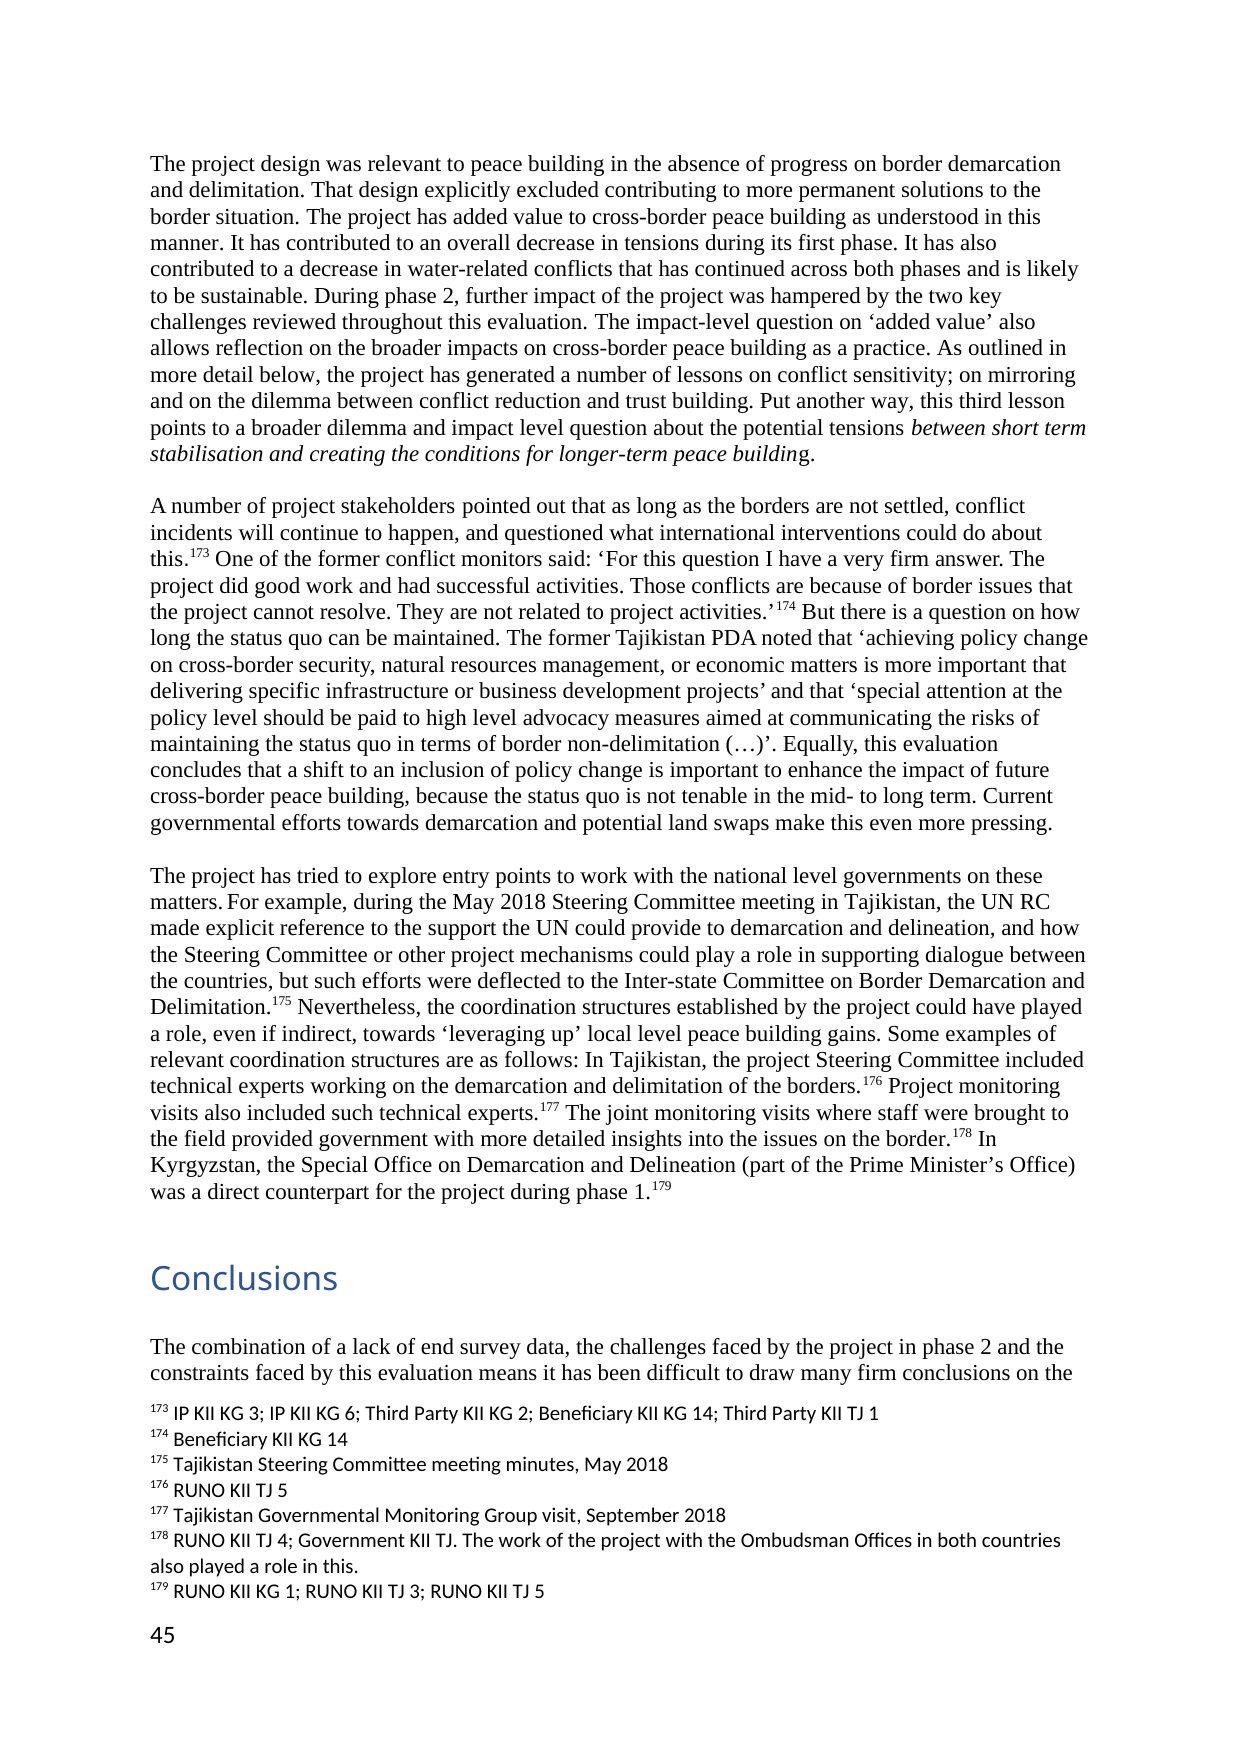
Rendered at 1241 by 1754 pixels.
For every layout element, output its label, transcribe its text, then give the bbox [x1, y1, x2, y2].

subtitle Conclusions [150, 1255, 1090, 1300]
text The project has tried to explore entry points to work with the national level governments on these matters. For example, during the May 2018 Steering Committee meeting in Tajikistan, the UN RC made explicit reference to the support the UN could provide to demarcation and delineation, and how the Steering Committee or other project mechanisms could play a role in supporting dialogue between the countries, but such efforts were deflected to the Inter-state Committee on Border Demarcation and Delimitation. Nevertheless, the coordination structures established by the project could have played a role, even if indirect, towards ‘leveraging up’ local level peace building gains. Some examples of relevant coordination structures are as follows: In Tajikistan, the project Steering Committee included technical experts working on the demarcation and delimitation of the borders. Project monitoring visits also included such technical experts. The joint monitoring visits where staff were brought to the field provided government with more detailed insights into the issues on the border. In Kyrgyzstan, the Special Office on Demarcation and Delineation (part of the Prime Minister’s Office) was a direct counterpart for the project during phase 1. [150, 862, 1090, 1204]
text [150, 1333, 1090, 1386]
text A number of project stakeholders pointed out that as long as the borders are not settled, conflict incidents will continue to happen, and questioned what international interventions could do about this. One of the former conflict monitors said: ‘For this question I have a very firm answer. The project did good work and had successful activities. Those conflicts are because of border issues that the project cannot resolve. They are not related to project activities.’ But there is a question on how long the status quo can be maintained. The former Tajikistan PDA noted that ‘achieving policy change on cross-border security, natural resources management, or economic matters is more important that delivering specific infrastructure or business development projects’ and that ‘special attention at the policy level should be paid to high level advocacy measures aimed at communicating the risks of maintaining the status quo in terms of border non-delimitation (…)’. Equally, this evaluation concludes that a shift to an inclusion of policy change is important to enhance the impact of future cross-border peace building, because the status quo is not tenable in the mid- to long term. Current governmental efforts towards demarcation and potential land swaps make this even more pressing. [150, 493, 1090, 835]
text The project design was relevant to peace building in the absence of progress on border demarcation and delimitation. That design explicitly excluded contributing to more permanent solutions to the border situation. The project has added value to cross-border peace building as understood in this manner. It has contributed to an overall decrease in tensions during its first phase. It has also contributed to a decrease in water-related conflicts that has continued across both phases and is likely to be sustainable. During phase 2, further impact of the project was hampered by the two key challenges reviewed throughout this evaluation. The impact-level question on ‘added value’ also allows reflection on the broader impacts on cross-border peace building as a practice. As outlined in more detail below, the project has generated a number of lessons on conflict sensitivity; on mirroring and on the dilemma between conflict reduction and trust building. Put another way, this third lesson points to a broader dilemma and impact level question about the potential tensions between short term stabilisation and creating the conditions for longer-term peace building. [150, 150, 1090, 466]
